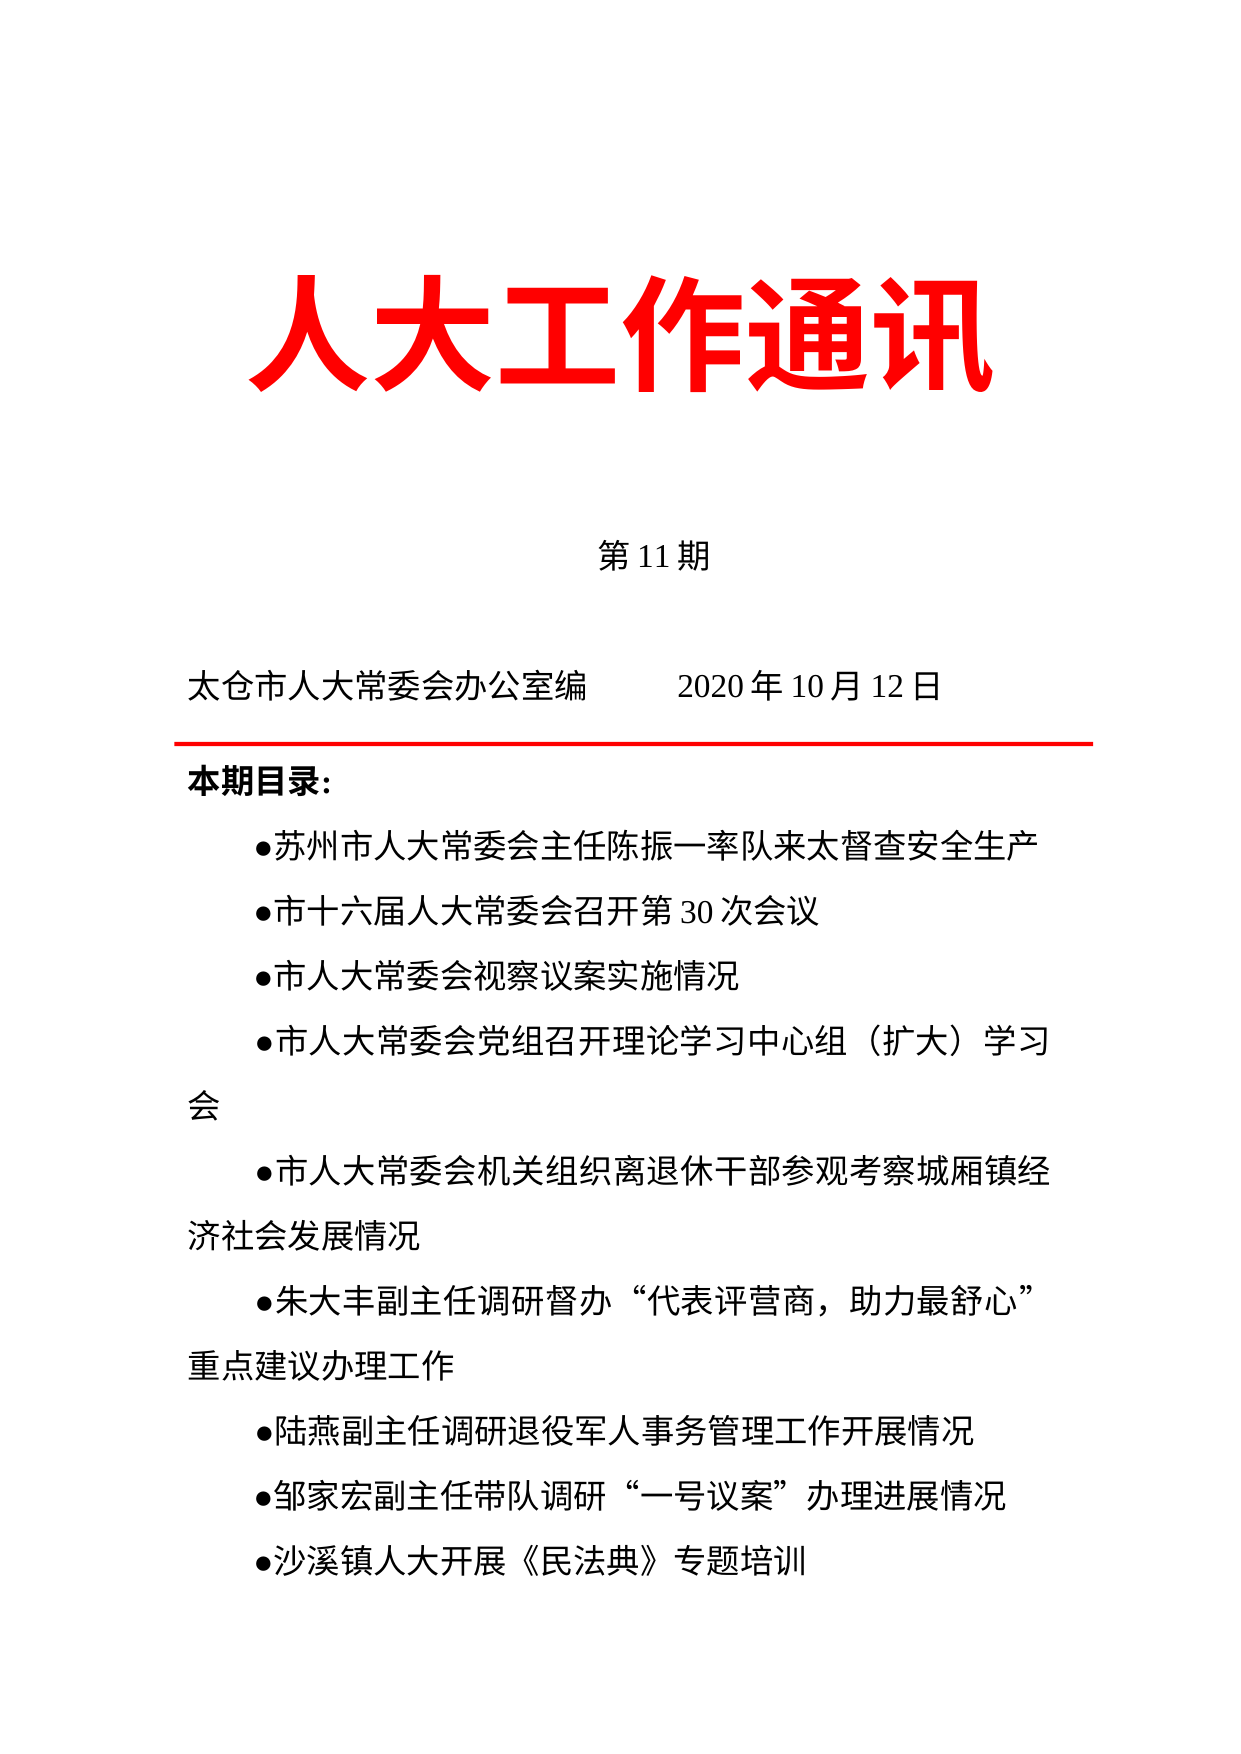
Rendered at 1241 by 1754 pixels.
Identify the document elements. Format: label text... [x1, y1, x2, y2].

text ●朱大丰副主任调研督办“代表评营商，助力最舒心”重点建议办理工作 [187, 1267, 1053, 1397]
text ●邹家宏副主任带队调研“一号议案”办理进展情况 [187, 1462, 1053, 1527]
text ●苏州市人大常委会主任陈振一率队来太督查安全生产 [187, 812, 1053, 877]
text 太仓市人大常委会办公室编 2020年10月12日 [187, 649, 1053, 714]
text ●市人大常委会党组召开理论学习中心组（扩大）学习会 [187, 1007, 1053, 1137]
text ●市人大常委会视察议案实施情况 [187, 942, 1053, 1007]
text ●陆燕副主任调研退役军人事务管理工作开展情况 [187, 1397, 1053, 1462]
text ●市十六届人大常委会召开第30次会议 [187, 877, 1053, 942]
text ●市人大常委会机关组织离退休干部参观考察城厢镇经济社会发展情况 [187, 1137, 1053, 1267]
text 本期目录: [187, 747, 1053, 812]
text 第11期 [187, 519, 1053, 584]
text 人大工作通讯 [187, 227, 1053, 422]
text ●沙溪镇人大开展《民法典》专题培训 [187, 1527, 1053, 1592]
